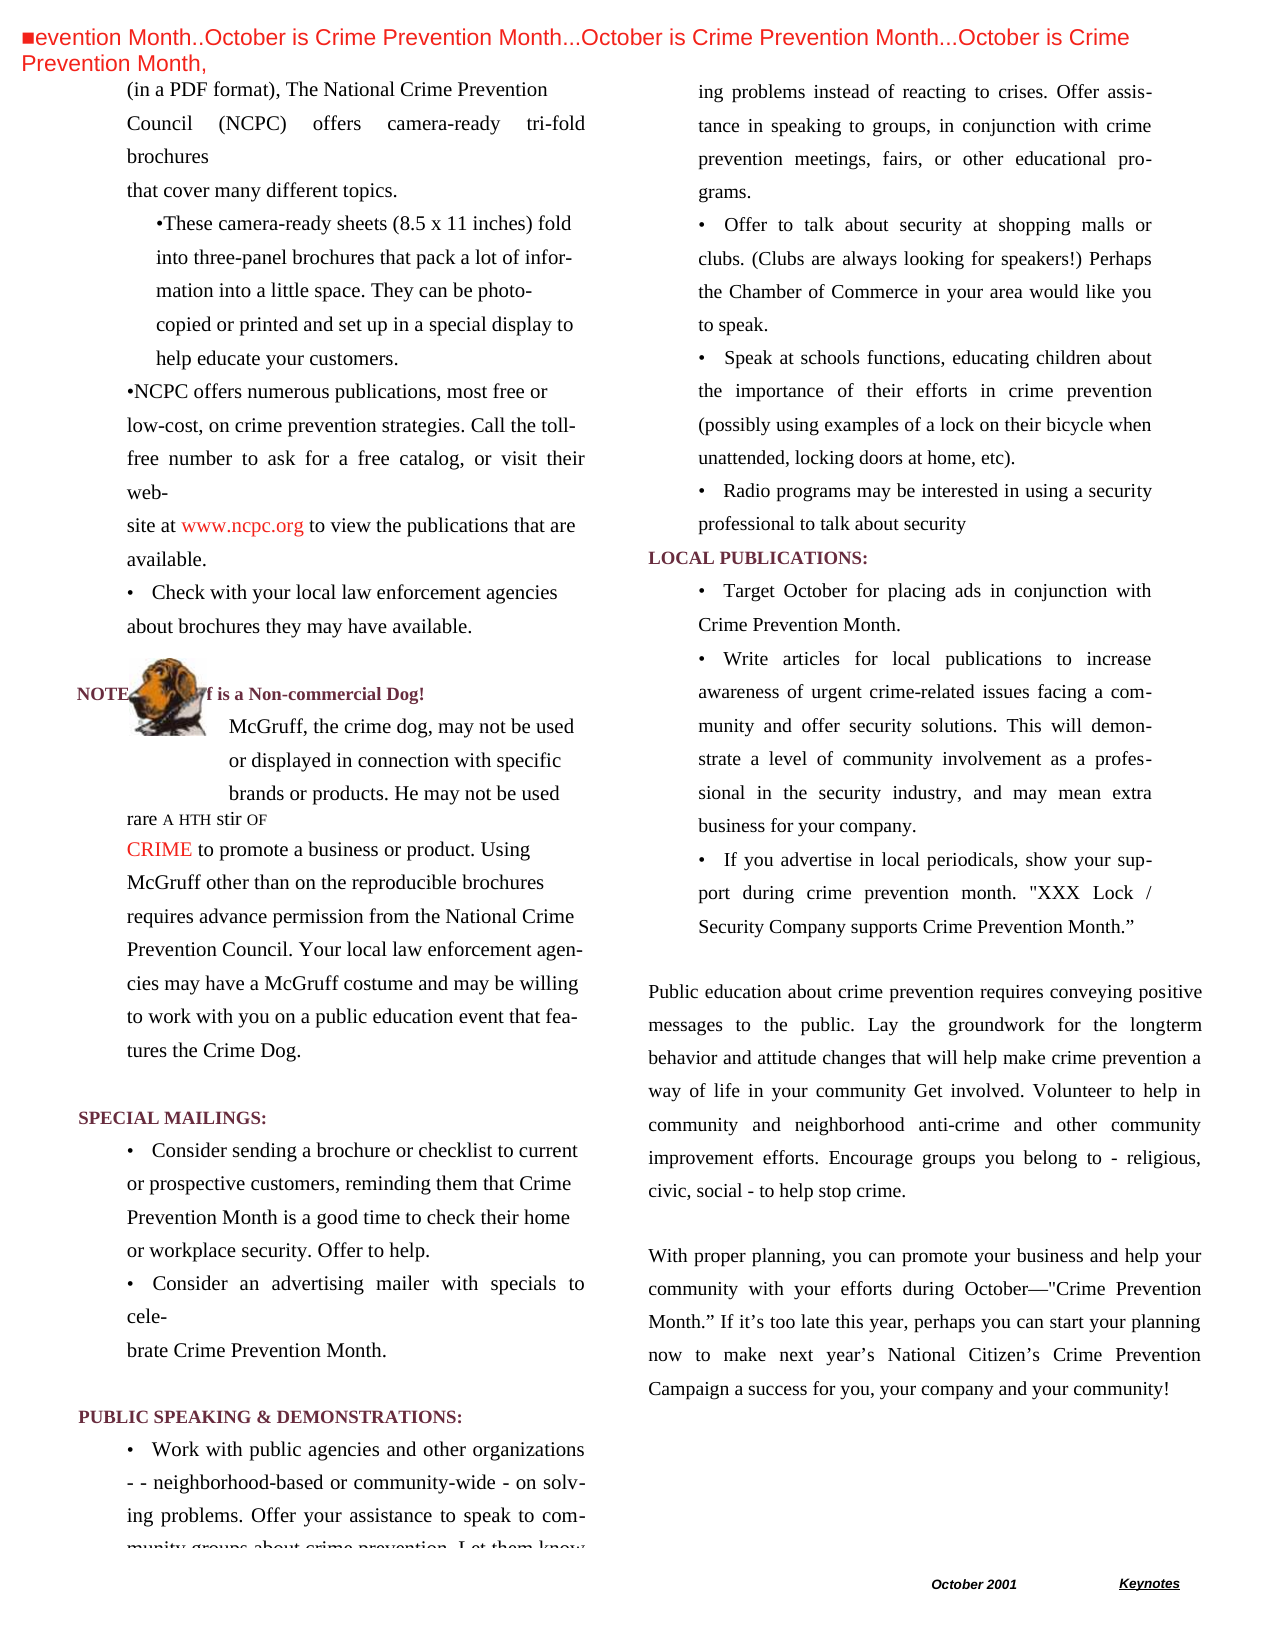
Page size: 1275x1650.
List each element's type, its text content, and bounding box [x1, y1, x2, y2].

list Consider an advertising mailer with specials to cele- brate Crime Prevention Month. [127, 1264, 586, 1364]
text With proper planning, you can promote your business and help your community with your efforts during October—"Crime Prevention Month.” If it’s too late this year, perhaps you can start your planning now to make next year’s National Citizen’s Crime Prevention Campaign a success for you, your company and your community! [648, 1235, 1202, 1402]
list Check with your local law enforcement agencies about brochures they may have available. [127, 573, 586, 640]
list Write articles for local publications to increase awareness of urgent crime-related issues facing a community and offer security solutions. This will demonstrate a level of community involvement as a professional in the security industry, and may mean extra business for your company. [698, 638, 1152, 839]
list Target October for placing ads in conjunction with Crime Prevention Month. [698, 571, 1152, 638]
subtitle LOCAL PUBLICATIONS: [648, 537, 1202, 571]
text (in a PDF format), The National Crime Prevention Council (NCPC) offers camera-ready tri-fold brochures that cover many different topics. [127, 70, 586, 204]
text ing problems instead of reacting to crises. Offer assistance in speaking to groups, in conjunction with crime prevention meetings, fairs, or other educational programs. [698, 72, 1152, 205]
text ■evention Month..October is Crime Prevention Month...October is Crime Prevention Month...October is Crime Prevention Month, [21, 25, 1137, 76]
list If you advertise in local periodicals, show your support during crime prevention month. "XXX Lock / Security Company supports Crime Prevention Month.” [698, 839, 1152, 940]
subtitle PUBLIC SPEAKING & DEMONSTRATIONS: [78, 1397, 586, 1430]
list Work with public agencies and other organizations - - neighborhood-based or community-wide - on solving problems. Offer your assistance to speak to community groups about crime prevention. Let them know that you are a security professional and can offer solutions. [127, 1430, 586, 1547]
list Speak at schools functions, educating children about the importance of their efforts in crime prevention (possibly using examples of a lock on their bicycle when unattended, locking doors at home, etc). [698, 338, 1152, 471]
picture [129, 658, 207, 736]
list Radio programs may be interested in using a security professional to talk about security [698, 471, 1152, 537]
text •These camera-ready sheets (8.5 x 11 inches) fold into three-panel brochures that pack a lot of infor- mation into a little space. They can be photo- copied or printed and set up in a special display to help educate your customers. [156, 204, 586, 372]
subtitle NOTE: McGruff is a Non-commercial Dog! [207, 673, 586, 707]
list Consider sending a brochure or checklist to current or prospective customers, reminding them that Crime Prevention Month is a good time to check their home or workplace security. Offer to help. [127, 1131, 586, 1264]
text October 2001 [931, 1577, 1017, 1592]
list Offer to talk about security at shopping malls or clubs. (Clubs are always looking for speakers!) Perhaps the Chamber of Commerce in your area would like you to speak. [698, 205, 1152, 338]
text Public education about crime prevention requires conveying positive messages to the public. Lay the groundwork for the longterm behavior and attitude changes that will help make crime prevention a way of life in your community Get involved. Volunteer to help in community and neighborhood anti-crime and other community improvement efforts. Encourage groups you belong to - religious, civic, social - to help stop crime. [648, 972, 1202, 1204]
text rare a hth stir of [127, 808, 586, 829]
text CRIME to promote a business or product. Using McGruff other than on the reproducible brochures requires advance permission from the National Crime Prevention Council. Your local law enforcement agen- cies may have a McGruff costume and may be willing to work with you on a public education event that fea- tures the Crime Dog. [127, 829, 586, 1064]
text McGruff, the crime dog, may not be used or displayed in connection with specific brands or products. He may not be used [229, 707, 586, 808]
text Keynotes [1119, 1576, 1180, 1589]
subtitle SPECIAL MAILINGS: [78, 1098, 586, 1131]
text •NCPC offers numerous publications, most free or low-cost, on crime prevention strategies. Call the toll- free number to ask for a free catalog, or visit their web- site at www.ncpc.org to view the publications that are available. [127, 372, 586, 573]
